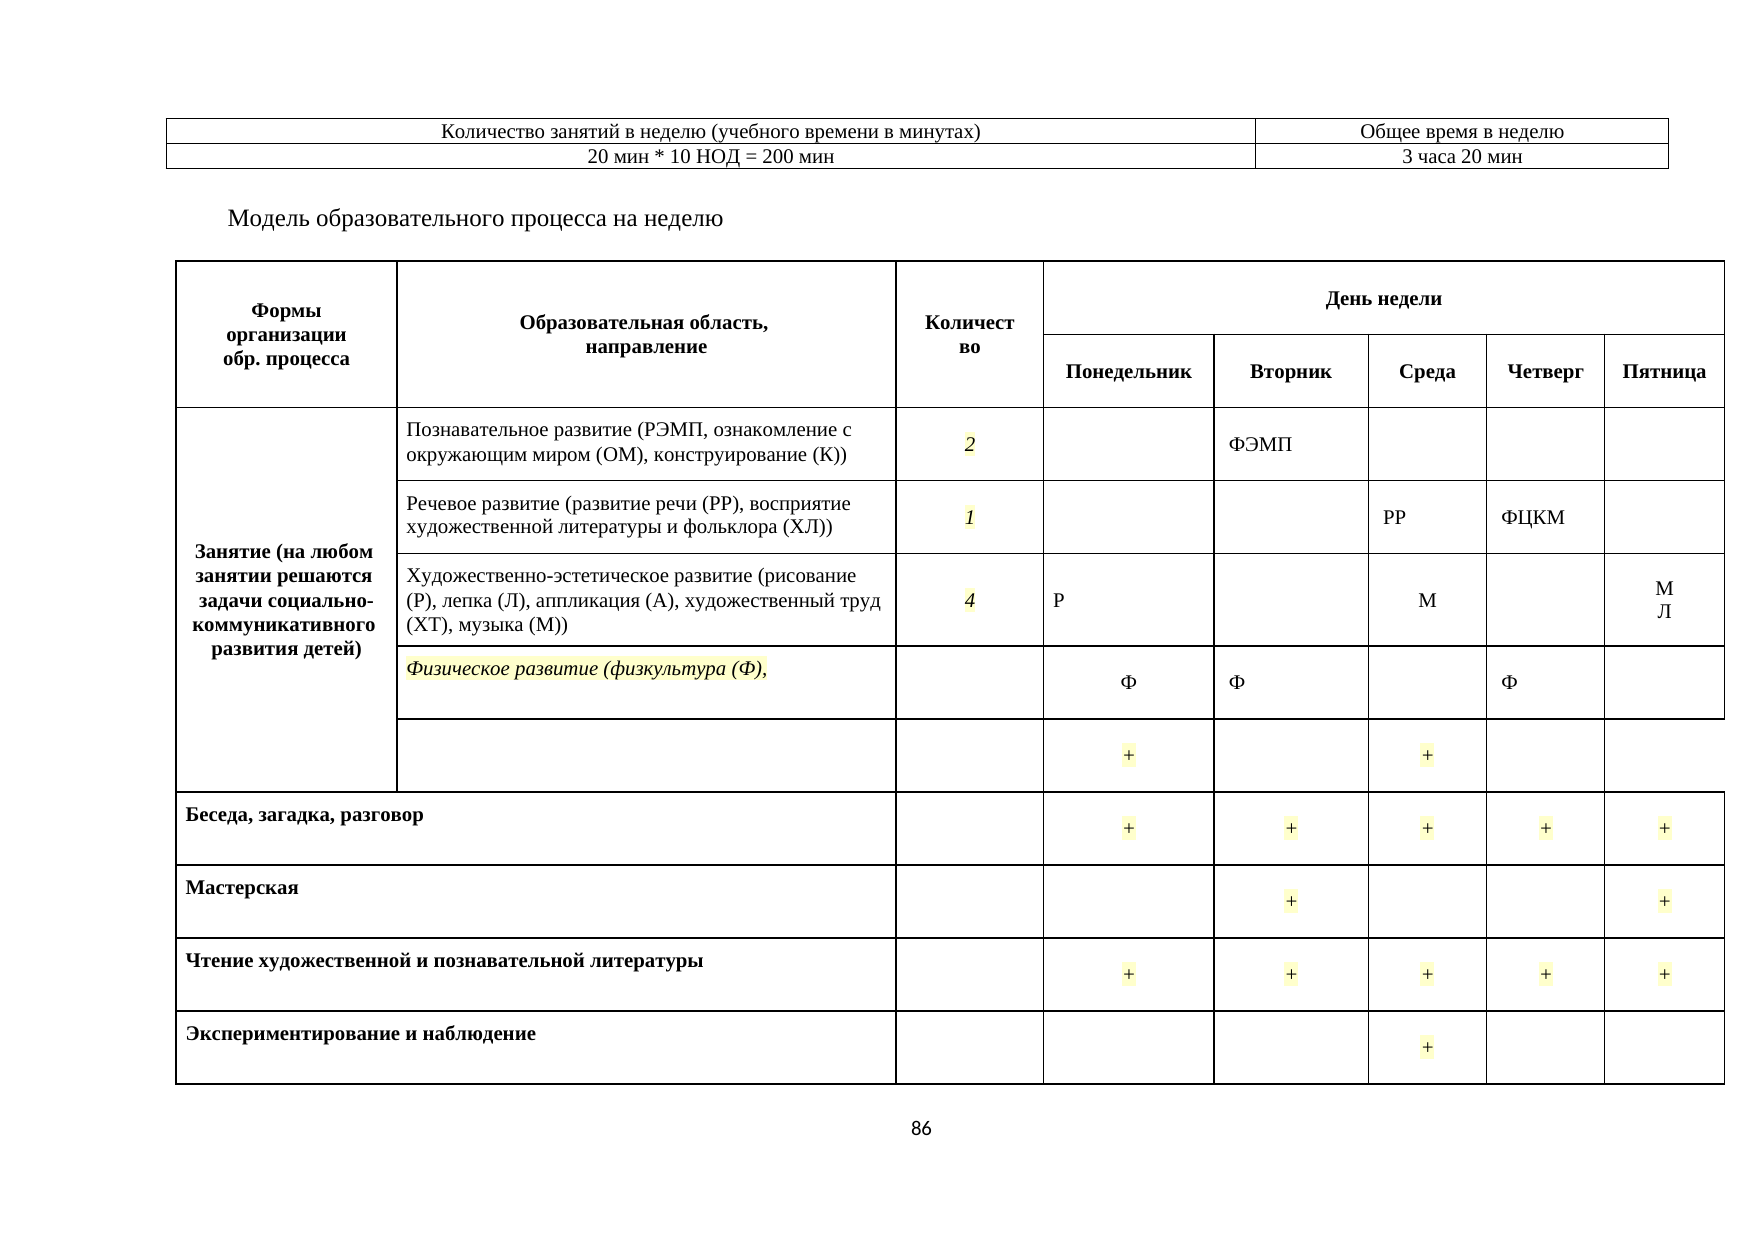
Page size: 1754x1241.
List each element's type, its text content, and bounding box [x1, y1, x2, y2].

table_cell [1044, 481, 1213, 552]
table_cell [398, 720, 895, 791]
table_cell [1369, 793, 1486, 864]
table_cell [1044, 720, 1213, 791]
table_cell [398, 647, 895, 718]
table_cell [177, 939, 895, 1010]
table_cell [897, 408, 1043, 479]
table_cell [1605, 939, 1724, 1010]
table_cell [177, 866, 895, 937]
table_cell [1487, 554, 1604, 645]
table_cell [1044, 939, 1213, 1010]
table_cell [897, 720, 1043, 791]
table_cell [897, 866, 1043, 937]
text Модель образовательного процесса на неделю [227, 203, 1665, 232]
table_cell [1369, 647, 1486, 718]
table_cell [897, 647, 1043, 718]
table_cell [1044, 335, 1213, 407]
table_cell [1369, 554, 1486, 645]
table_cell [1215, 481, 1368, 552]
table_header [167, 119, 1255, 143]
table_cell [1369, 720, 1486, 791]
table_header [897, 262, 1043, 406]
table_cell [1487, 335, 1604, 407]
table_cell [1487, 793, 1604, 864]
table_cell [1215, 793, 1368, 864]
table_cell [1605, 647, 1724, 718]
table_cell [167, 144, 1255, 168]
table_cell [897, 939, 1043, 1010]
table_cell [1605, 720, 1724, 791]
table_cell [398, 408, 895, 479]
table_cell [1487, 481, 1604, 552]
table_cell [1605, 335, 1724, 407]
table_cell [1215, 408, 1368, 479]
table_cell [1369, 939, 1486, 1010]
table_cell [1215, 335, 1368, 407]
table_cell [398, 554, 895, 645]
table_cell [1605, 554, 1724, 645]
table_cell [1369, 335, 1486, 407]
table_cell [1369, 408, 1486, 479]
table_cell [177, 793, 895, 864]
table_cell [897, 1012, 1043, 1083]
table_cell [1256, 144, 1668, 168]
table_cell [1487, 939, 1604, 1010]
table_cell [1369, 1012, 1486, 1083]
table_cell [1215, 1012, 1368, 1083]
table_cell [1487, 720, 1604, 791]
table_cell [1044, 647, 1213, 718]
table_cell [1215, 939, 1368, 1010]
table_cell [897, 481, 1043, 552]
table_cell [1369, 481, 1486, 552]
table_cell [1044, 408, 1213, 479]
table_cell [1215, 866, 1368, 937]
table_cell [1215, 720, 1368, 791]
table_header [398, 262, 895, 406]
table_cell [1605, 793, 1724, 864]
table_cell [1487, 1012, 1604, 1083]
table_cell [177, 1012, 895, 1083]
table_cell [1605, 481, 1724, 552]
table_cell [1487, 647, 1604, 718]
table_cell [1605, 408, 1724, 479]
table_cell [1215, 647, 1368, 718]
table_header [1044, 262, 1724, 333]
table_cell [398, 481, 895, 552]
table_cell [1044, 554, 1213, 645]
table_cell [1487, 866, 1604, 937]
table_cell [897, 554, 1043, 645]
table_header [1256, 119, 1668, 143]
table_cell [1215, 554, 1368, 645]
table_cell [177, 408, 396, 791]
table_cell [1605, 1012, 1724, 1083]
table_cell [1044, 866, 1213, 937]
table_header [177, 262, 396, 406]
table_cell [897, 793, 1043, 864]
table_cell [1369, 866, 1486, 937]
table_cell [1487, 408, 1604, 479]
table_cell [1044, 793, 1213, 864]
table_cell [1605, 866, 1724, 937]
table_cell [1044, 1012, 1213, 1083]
